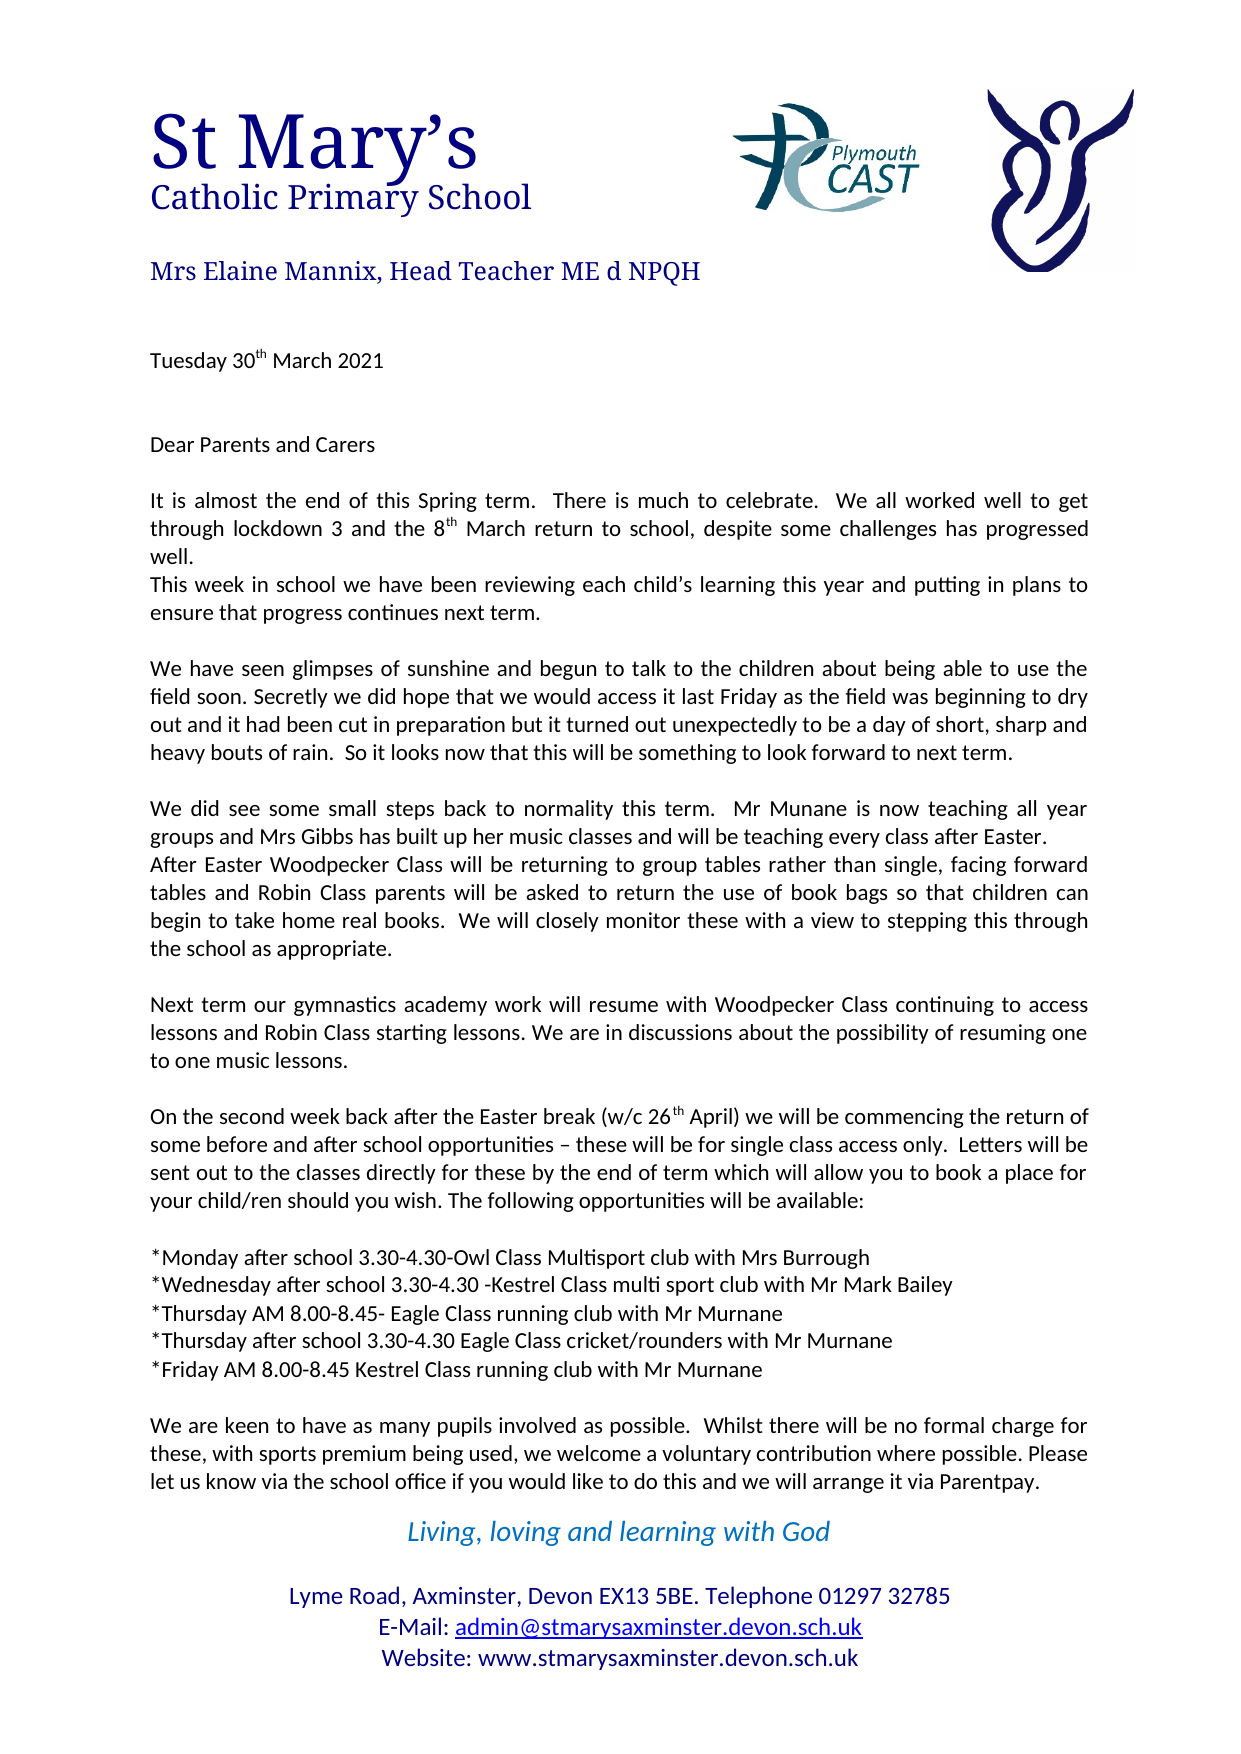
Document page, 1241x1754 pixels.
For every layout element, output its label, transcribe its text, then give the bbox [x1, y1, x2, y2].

text On the second week back after the Easter break (w/c 26th April) we will be commencing the return of some before and after school opportunities – these will be for single class access only. Letters will be sent out to the classes directly for these by the end of term which will allow you to book a place for your child/ren should you wish. The following opportunities will be available: [150, 1102, 1090, 1214]
text *Friday AM 8.00-8.45 Kestrel Class running club with Mr Murnane [150, 1355, 1090, 1383]
text *Thursday after school 3.30-4.30 Eagle Class cricket/rounders with Mr Murnane [150, 1327, 1090, 1355]
text Dear Parents and Carers [150, 430, 1090, 458]
text Tuesday 30th March 2021 [150, 346, 1090, 374]
text We did see some small steps back to normality this term. Mr Munane is now teaching all year groups and Mrs Gibbs has built up her music classes and will be teaching every class after Easter. [150, 794, 1090, 850]
text *Wednesday after school 3.30-4.30 -Kestrel Class multi sport club with Mr Mark Bailey [150, 1271, 1090, 1299]
picture [732, 103, 932, 213]
text *Monday after school 3.30-4.30-Owl Class Multisport club with Mrs Burrough [150, 1243, 1090, 1271]
picture [987, 89, 1134, 271]
text We are keen to have as many pupils involved as possible. Whilst there will be no formal charge for these, with sports premium being used, we welcome a voluntary contribution where possible. Please let us know via the school office if you would like to do this and we will arrange it via Parentpay. [150, 1411, 1090, 1495]
text It is almost the end of this Spring term. There is much to celebrate. We all worked well to get through lockdown 3 and the 8th March return to school, despite some challenges has progressed well. [150, 486, 1090, 570]
text This week in school we have been reviewing each child’s learning this year and putting in plans to ensure that progress continues next term. [150, 570, 1090, 626]
text We have seen glimpses of sunshine and begun to talk to the children about being able to use the field soon. Secretly we did hope that we would access it last Friday as the field was beginning to dry out and it had been cut in preparation but it turned out unexpectedly to be a day of short, sharp and heavy bouts of rain. So it looks now that this will be something to look forward to next term. [150, 654, 1090, 766]
text Next term our gymnastics academy work will resume with Woodpecker Class continuing to access lessons and Robin Class starting lessons. We are in discussions about the possibility of resuming one to one music lessons. [150, 990, 1090, 1074]
text *Thursday AM 8.00-8.45- Eagle Class running club with Mr Murnane [150, 1299, 1090, 1327]
text After Easter Woodpecker Class will be returning to group tables rather than single, facing forward tables and Robin Class parents will be asked to return the use of book bags so that children can begin to take home real books. We will closely monitor these with a view to stepping this through the school as appropriate. [150, 850, 1090, 962]
